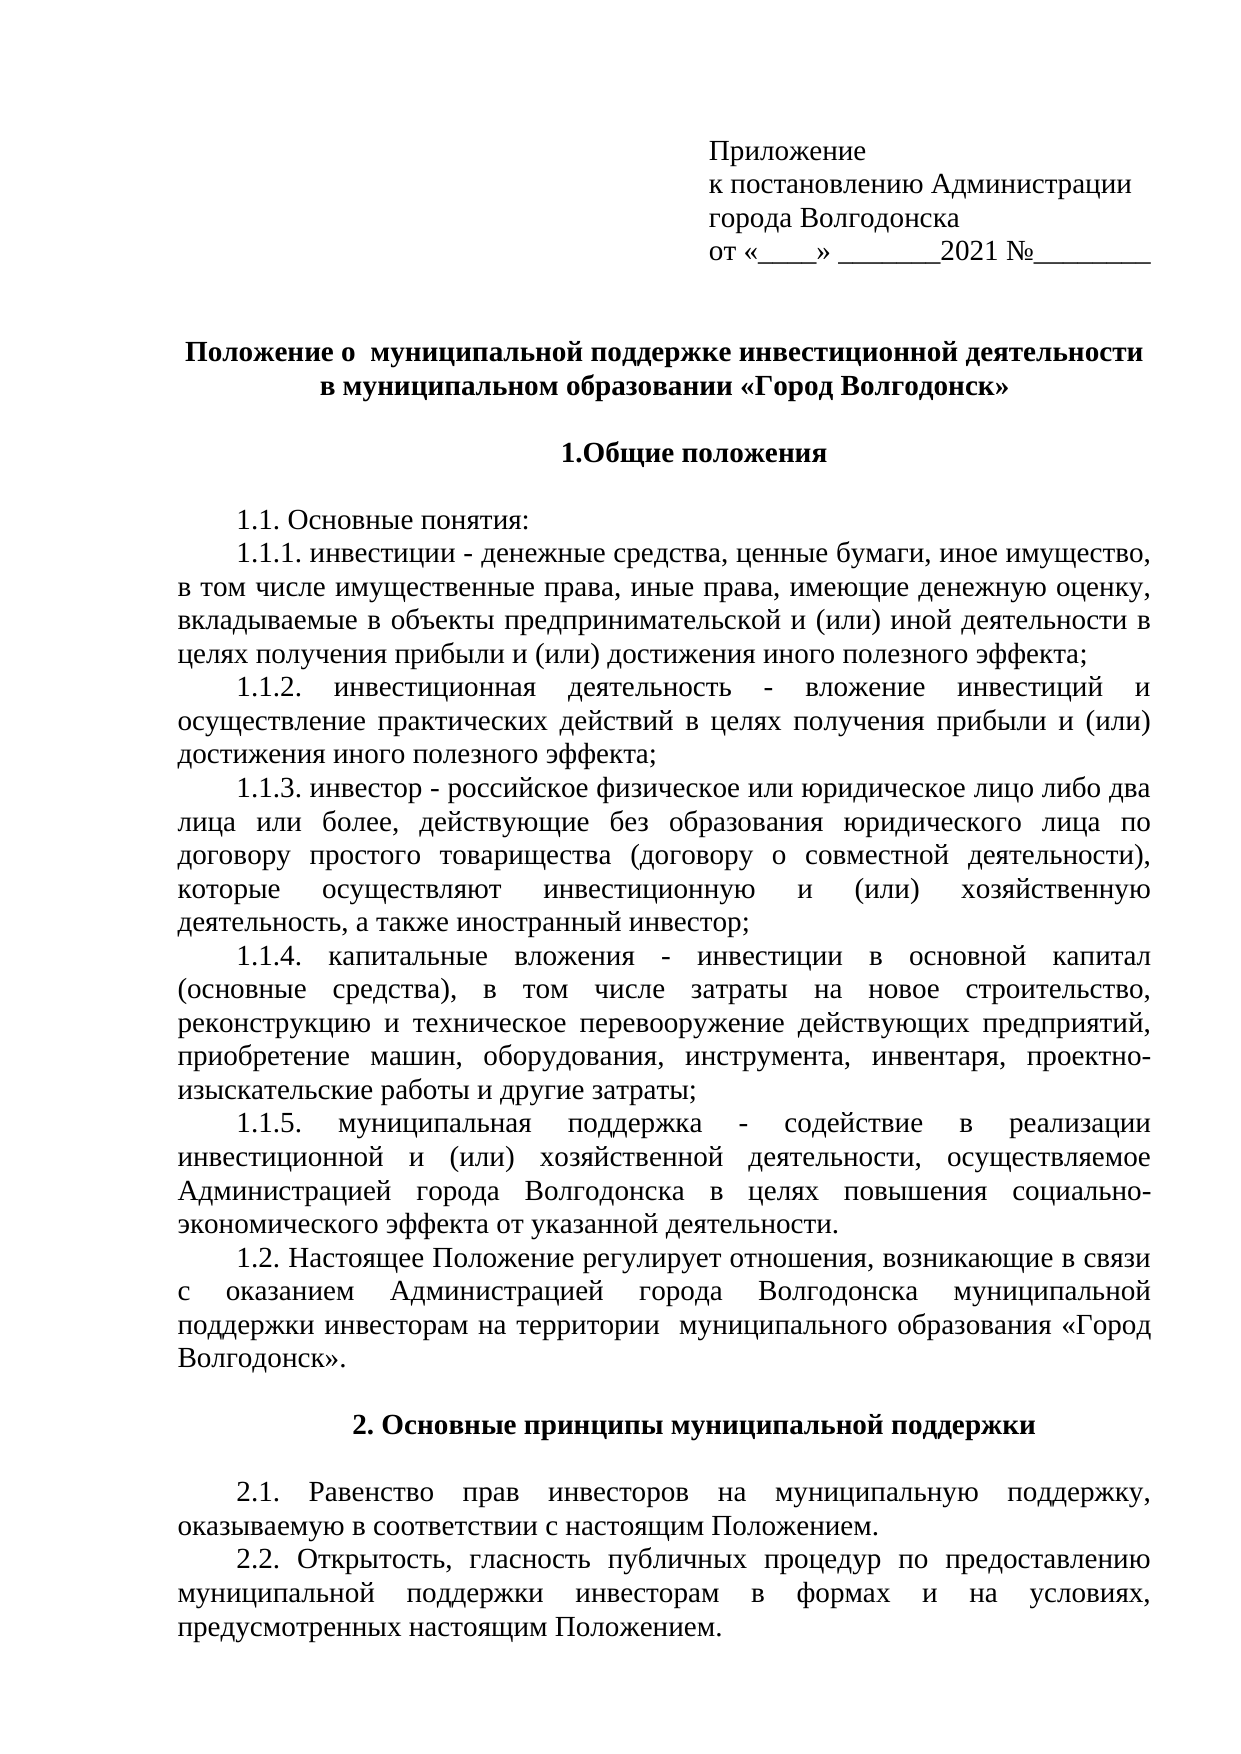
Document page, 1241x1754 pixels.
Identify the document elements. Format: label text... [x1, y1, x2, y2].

text Приложение [709, 133, 1152, 166]
text 2.1. Равенство прав инвесторов на муниципальную поддержку, оказываемую в соответствии с настоящим Положением. [177, 1474, 1152, 1542]
text 1.1.1. инвестиции - денежные средства, ценные бумаги, иное имущество, в том числе имущественные права, иные права, имеющие денежную оценку, вкладываемые в объекты предпринимательской и (или) иной деятельности в целях получения прибыли и (или) достижения иного полезного эффекта; [177, 535, 1152, 669]
text 1.1. Основные понятия: [177, 502, 1152, 535]
text 1.1.2. инвестиционная деятельность - вложение инвестиций и осуществление практических действий в целях получения прибыли и (или) достижения иного полезного эффекта; [177, 669, 1152, 770]
text от «____» _______2021 №________ [709, 233, 1152, 267]
text 2.2. Открытость, гласность публичных процедур по предоставлению муниципальной поддержки инвесторам в формах и на условиях, предусмотренных настоящим Положением. [177, 1542, 1152, 1642]
text Положение о муниципальной поддержке инвестиционной деятельности в муниципальном образовании «Город Волгодонск» [177, 334, 1152, 401]
text 1.1.5. муниципальная поддержка - содействие в реализации инвестиционной и (или) хозяйственной деятельности, осуществляемое Администрацией города Волгодонска в целях повышения социально-экономического эффекта от указанной деятельности. [177, 1106, 1152, 1240]
text 1.1.4. капитальные вложения - инвестиции в основной капитал (основные средства), в том числе затраты на новое строительство, реконструкцию и техническое перевооружение действующих предприятий, приобретение машин, оборудования, инструмента, инвентаря, проектно-изыскательские работы и другие затраты; [177, 938, 1152, 1106]
text 1.2. Настоящее Положение регулирует отношения, возникающие в связи с оказанием Администрацией города Волгодонска муниципальной поддержки инвесторам на территории муниципального образования «Город Волгодонск». [177, 1240, 1152, 1374]
text 1.1.3. инвестор - российское физическое или юридическое лицо либо два лица или более, действующие без образования юридического лица по договору простого товарищества (договору о совместной деятельности), которые осуществляют инвестиционную и (или) хозяйственную деятельность, а также иностранный инвестор; [177, 770, 1152, 938]
text города Волгодонска [709, 200, 1152, 233]
text 2. Основные принципы муниципальной поддержки [177, 1407, 1152, 1441]
text к постановлению Администрации [709, 166, 1152, 200]
text 1.Общие положения [177, 435, 1152, 468]
